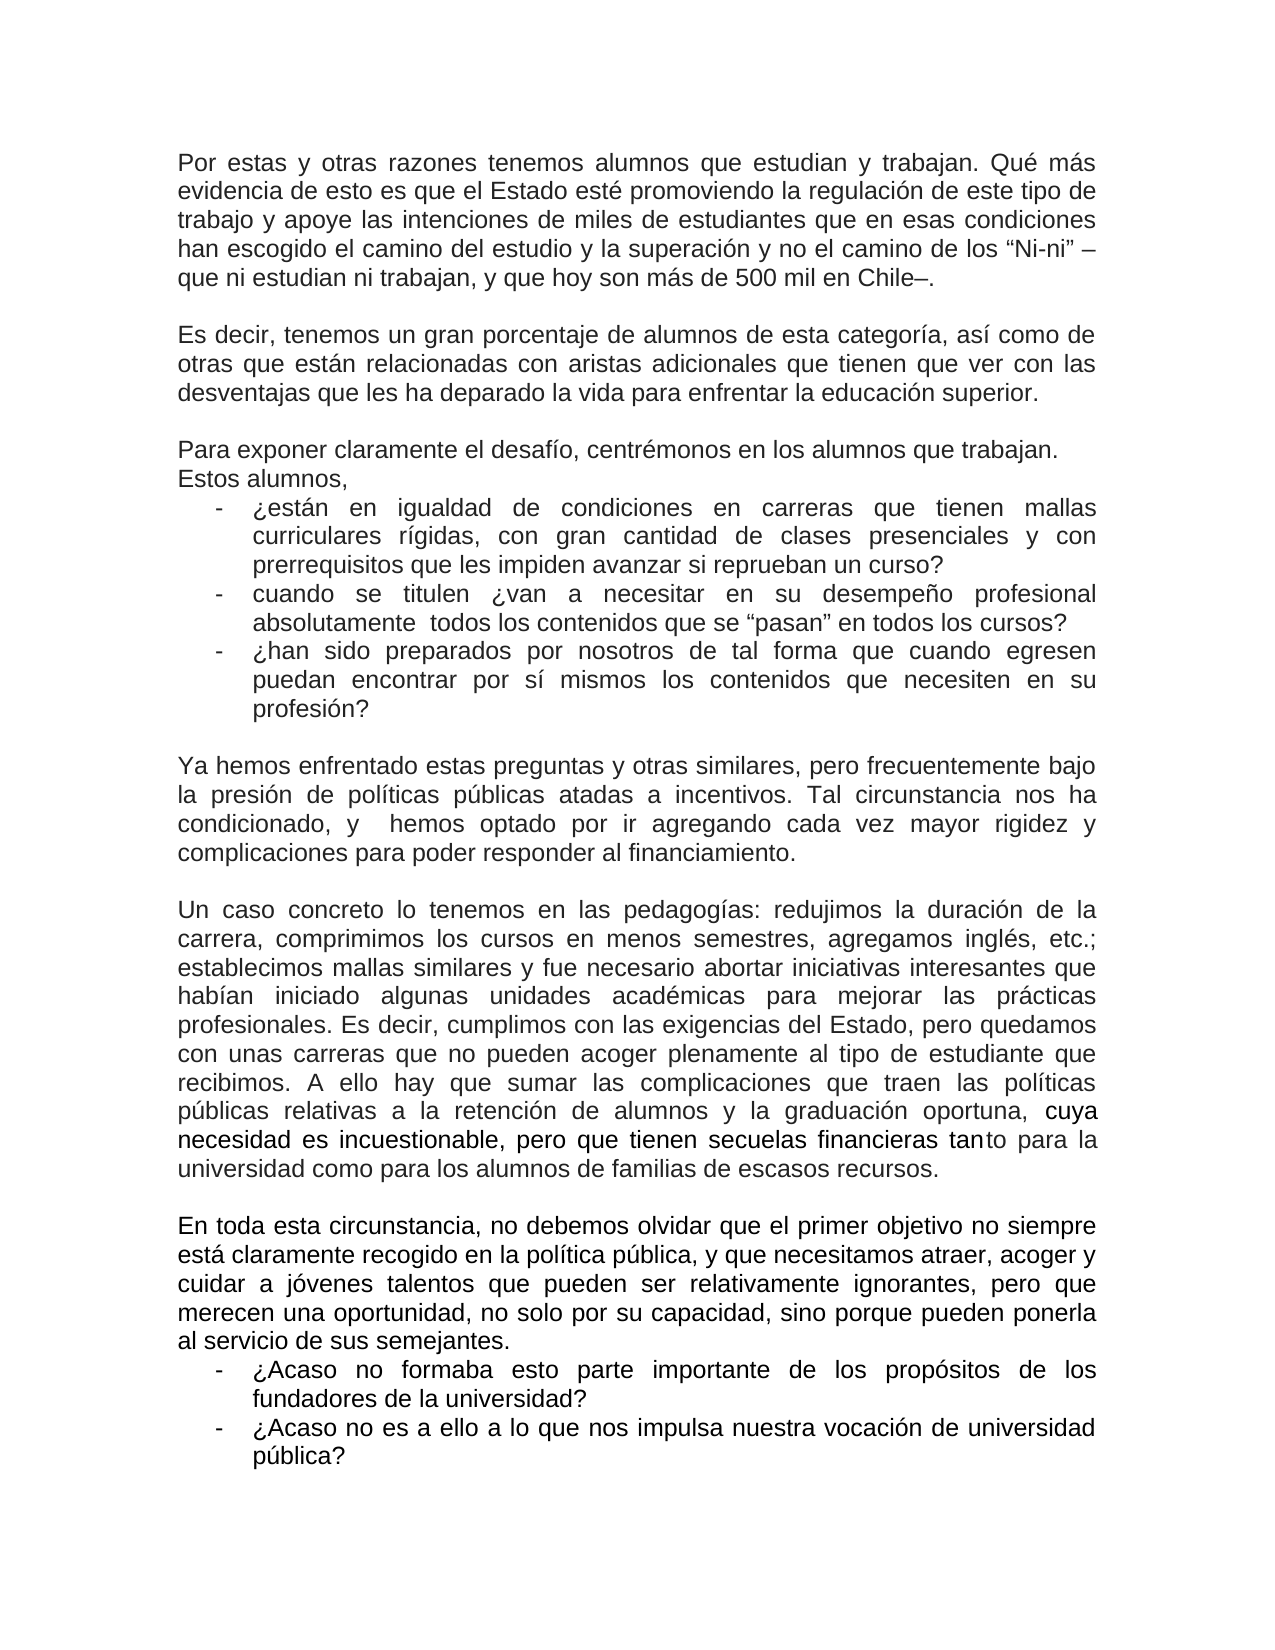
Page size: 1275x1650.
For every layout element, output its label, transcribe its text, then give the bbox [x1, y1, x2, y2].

list cuando se titulen ¿van a necesitar en su desempeño profesional absolutamente todos los contenidos que se “pasan” en todos los cursos? [215, 579, 1098, 636]
list ¿han sido preparados por nosotros de tal forma que cuando egresen puedan encontrar por sí mismos los contenidos que necesiten en su profesión? [215, 636, 1098, 723]
list ¿Acaso no es a ello a lo que nos impulsa nuestra vocación de universidad pública? [215, 1413, 1098, 1470]
list ¿Acaso no formaba esto parte importante de los propósitos de los fundadores de la universidad? [215, 1355, 1098, 1413]
text Ya hemos enfrentado estas preguntas y otras similares, pero frecuentemente bajo la presión de políticas públicas atadas a incentivos. Tal circunstancia nos ha condicionado, y hemos optado por ir agregando cada vez mayor rigidez y complicaciones para poder responder al financiamiento. [177, 751, 1098, 866]
text Por estas y otras razones tenemos alumnos que estudian y trabajan. Qué más evidencia de esto es que el Estado esté promoviendo la regulación de este tipo de trabajo y apoye las intenciones de miles de estudiantes que en esas condiciones han escogido el camino del estudio y la superación y no el camino de los “Ni-ni” –que ni estudian ni trabajan, y que hoy son más de 500 mil en Chile–. [177, 148, 1098, 291]
text En toda esta circunstancia, no debemos olvidar que el primer objetivo no siempre está claramente recogido en la política pública, y que necesitamos atraer, acoger y cuidar a jóvenes talentos que pueden ser relativamente ignorantes, pero que merecen una oportunidad, no solo por su capacidad, sino porque pueden ponerla al servicio de sus semejantes. [177, 1211, 1098, 1355]
list ¿están en igualdad de condiciones en carreras que tienen mallas curriculares rígidas, con gran cantidad de clases presenciales y con prerrequisitos que les impiden avanzar si reprueban un curso? [215, 493, 1098, 579]
text Para exponer claramente el desafío, centrémonos en los alumnos que trabajan. [177, 435, 1098, 464]
text Es decir, tenemos un gran porcentaje de alumnos de esta categoría, así como de otras que están relacionadas con aristas adicionales que tienen que ver con las desventajas que les ha deparado la vida para enfrentar la educación superior. [177, 320, 1098, 406]
text Estos alumnos, [177, 464, 1098, 493]
text Un caso concreto lo tenemos en las pedagogías: redujimos la duración de la carrera, comprimimos los cursos en menos semestres, agregamos inglés, etc.; establecimos mallas similares y fue necesario abortar iniciativas interesantes que habían iniciado algunas unidades académicas para mejorar las prácticas profesionales. Es decir, cumplimos con las exigencias del Estado, pero quedamos con unas carreras que no pueden acoger plenamente al tipo de estudiante que recibimos. A ello hay que sumar las complicaciones que traen las políticas públicas relativas a la retención de alumnos y la graduación oportuna, cuya necesidad es incuestionable, pero que tienen secuelas financieras tanto para la universidad como para los alumnos de familias de escasos recursos. [177, 895, 1098, 1183]
